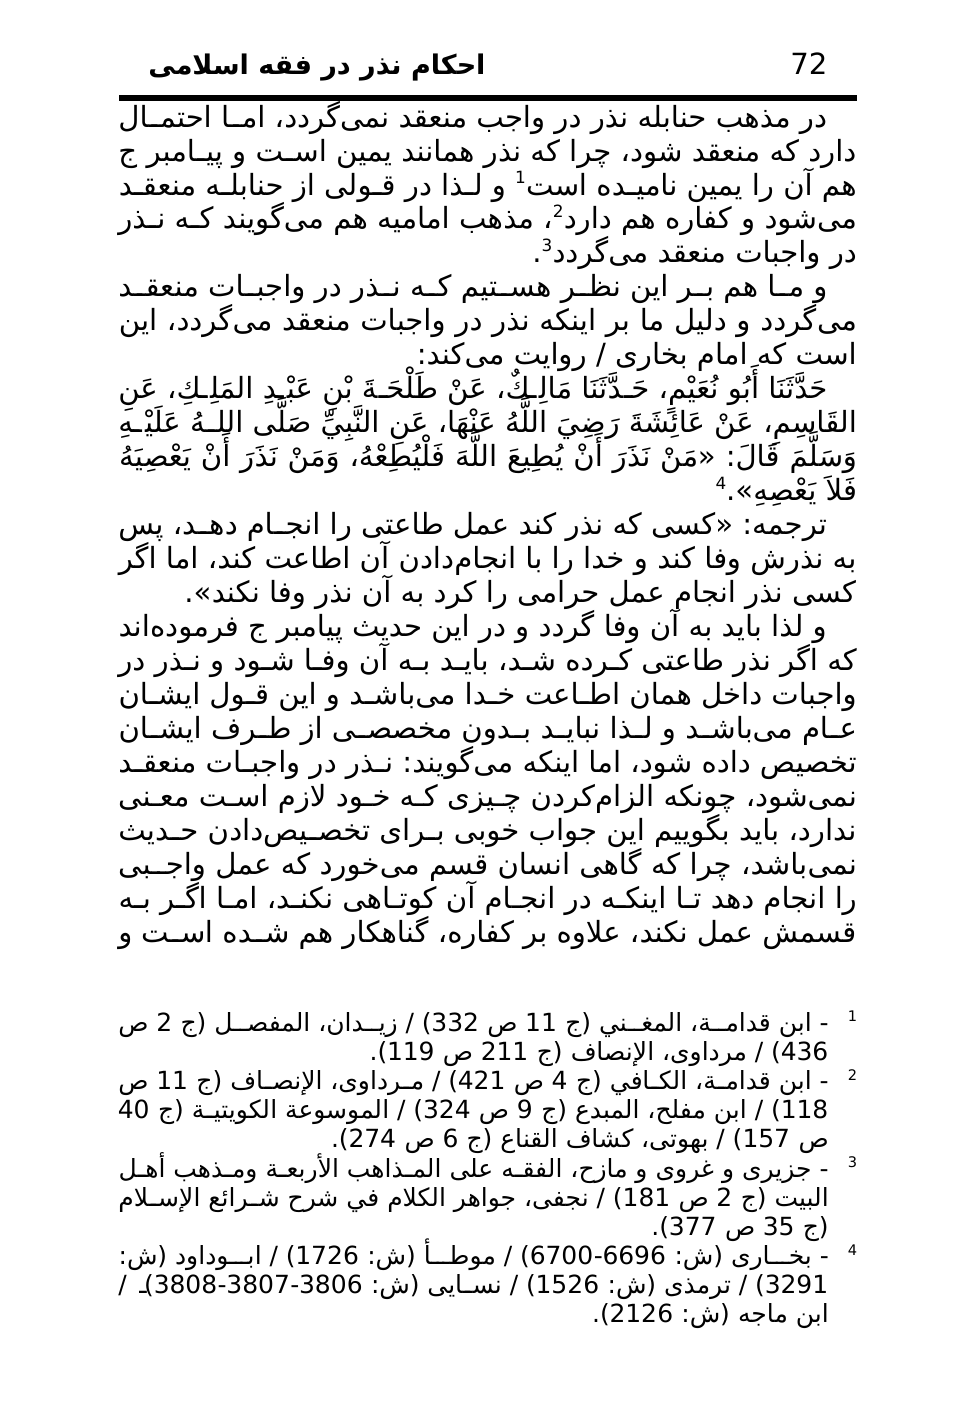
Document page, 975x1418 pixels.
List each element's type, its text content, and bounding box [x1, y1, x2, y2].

text و لذا باید به آن وفا گردد و در این حدیث پیامبر ج فرموده‌اند که اگر نذر طاعتی کرده شد، باید به آن وفا شود و نذر در واجبات داخل همان اطاعت خدا می‌باشد و این قول ایشان عام می‌باشد و لذا نباید بدون مخصصی از طرف ایشان تخصیص داده شود، اما اینکه می‌گویند: نذر در واجبات منعقد نمی‌شود، چونکه الزام‌کردن چیزی که خود لازم است معنی ندارد، باید بگوییم این جواب خوبی برای تخصیص‌دادن حدیث نمی‌باشد، چرا که گاهی انسان قسم می‌خورد که عمل واجبی را انجام دهد تا اینکه در انجام آن کوتاهی نکند، اما اگر به قسمش عمل نکند، علاوه بر کفاره، گناهکار هم شده است و حق ندارد بگویند الزام‌کردن چیزی که لازم است معنی ندارد لذا منعقد نمی‌شود! [118, 609, 857, 949]
text در مذهب حنابله نذر در واجب منعقد نمی‌گردد، اما احتمال دارد که منعقد شود، چرا که نذر همانند یمین است و پیامبر ج هم آن را یمین نامیده است و لذا در قولی از حنابله منعقد می‌شود و کفاره هم دارد، مذهب امامیه هم می‌گویند که نذر در واجبات منعقد می‌گردد. [118, 100, 857, 270]
text و ما هم بر این نظر هستیم که نذر در واجبات منعقد می‌گردد و دلیل ما بر اینکه نذر در واجبات منعقد می‌گردد، این است که امام بخاری / روایت می‌کند: [118, 270, 857, 372]
text حَدَّثَنَا أَبُو نُعَيْمٍ، حَدَّثَنَا مَالِكٌ، عَنْ طَلْحَةَ بْنِ عَبْدِ المَلِكِ، عَنِ القَاسِمِ، عَنْ عَائِشَةَ رَضِيَ اللَّهُ عَنْهَا، عَنِ النَّبِيِّ صَلَّى اللهُ عَلَيْهِ وَسَلَّمَ قَالَ: «مَنْ نَذَرَ أَنْ يُطِيعَ اللَّهَ فَلْيُطِعْهُ، وَمَنْ نَذَرَ أَنْ يَعْصِيَهُ فَلاَ يَعْصِهِ». [118, 372, 857, 507]
text ترجمه: «کسی که نذر کند عمل طاعتی را انجام دهد، پس به نذرش وفا کند و خدا را با انجام‌دادن آن اطاعت کند، اما اگر کسی نذر انجام عمل حرامی را کرد به آن نذر وفا نکند». [118, 507, 857, 609]
